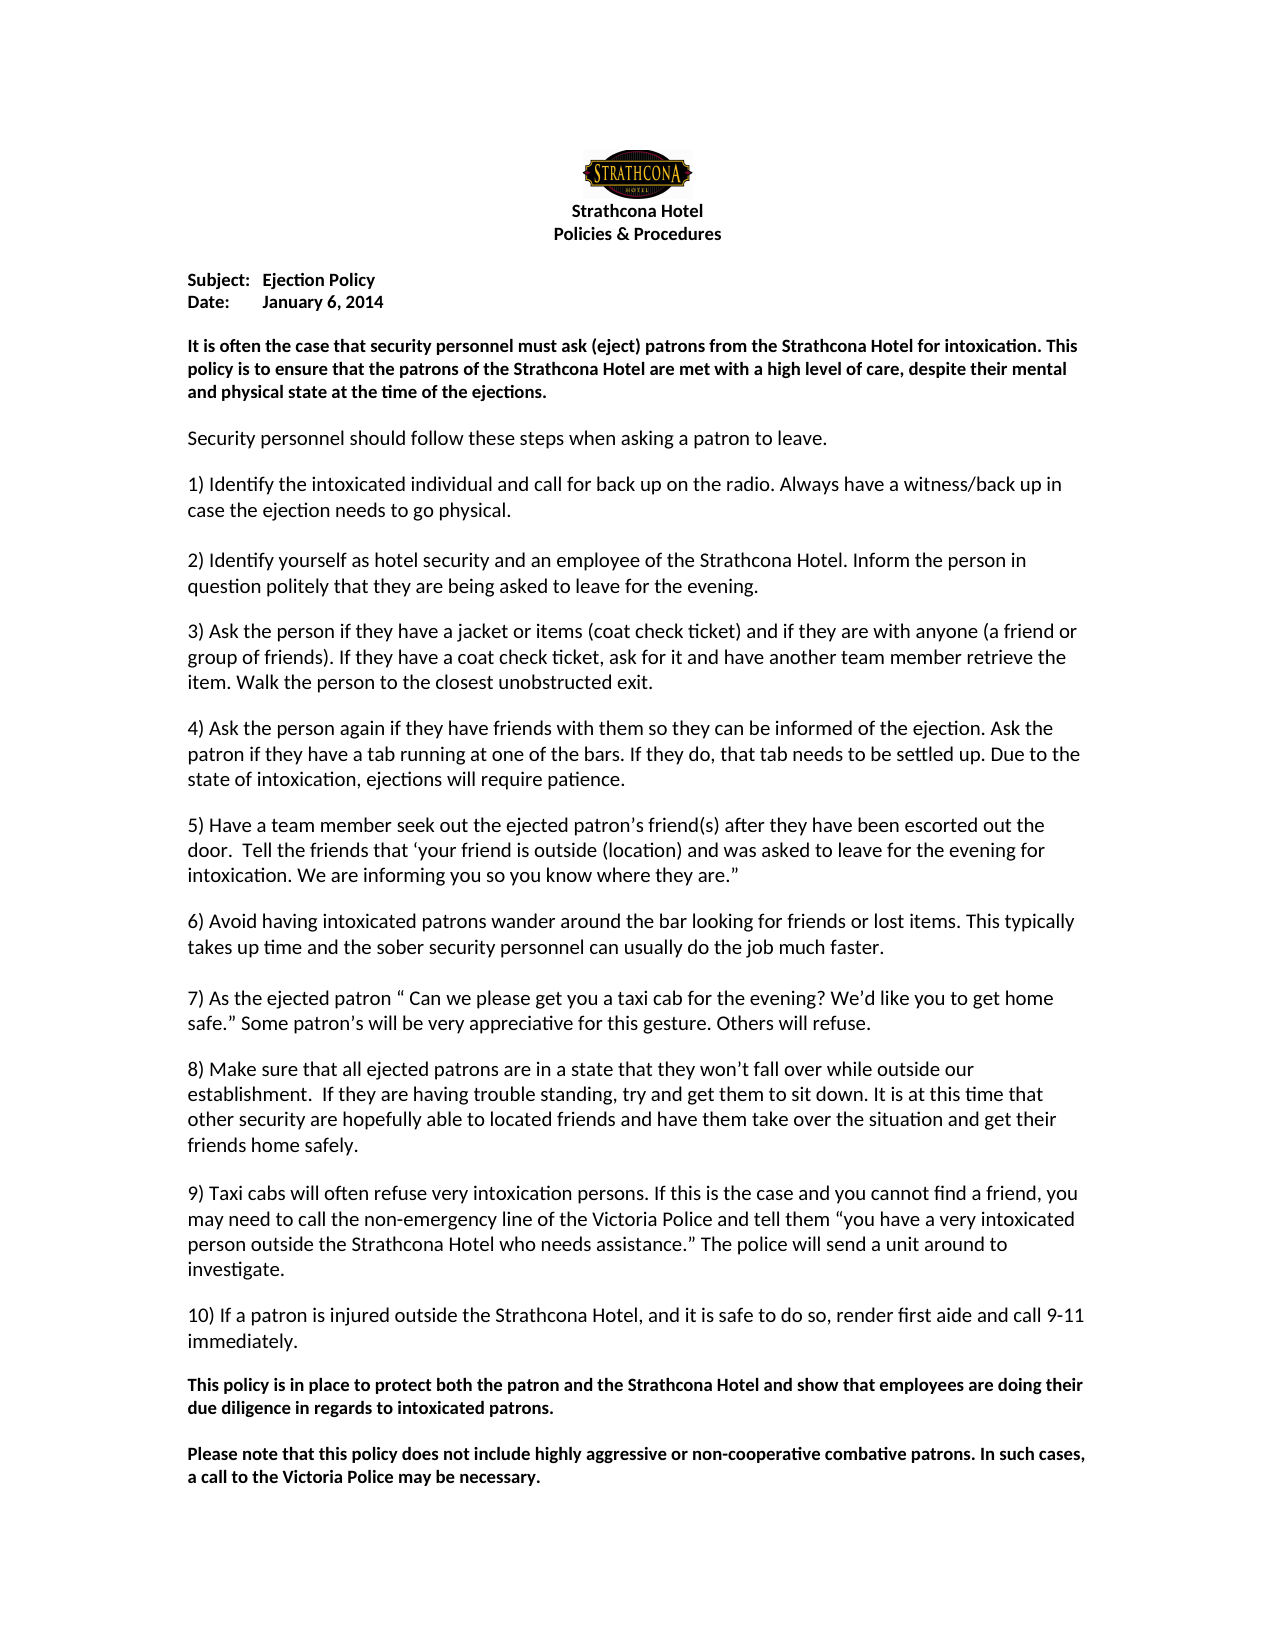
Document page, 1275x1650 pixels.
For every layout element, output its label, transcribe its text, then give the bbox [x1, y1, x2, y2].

text Security personnel should follow these steps when asking a patron to leave. [187, 426, 1087, 451]
text 4) Ask the person again if they have friends with them so they can be informed of the ejection. Ask the patron if they have a tab running at one of the bars. If they do, that tab needs to be settled up. Due to the state of intoxication, ejections will require patience. [187, 715, 1087, 792]
text Policies & Procedures [187, 222, 1087, 245]
text This policy is in place to protect both the patron and the Strathcona Hotel and show that employees are doing their due diligence in regards to intoxicated patrons. [187, 1373, 1087, 1419]
text 7) As the ejected patron “ Can we please get you a taxi cab for the evening? We’d like you to get home safe.” Some patron’s will be very appreciative for this gesture. Others will refuse. [187, 985, 1087, 1036]
picture [582, 150, 693, 199]
text Please note that this policy does not include highly aggressive or non-cooperative combative patrons. In such cases, a call to the Victoria Police may be necessary. [187, 1442, 1087, 1488]
text 1) Identify the intoxicated individual and call for back up on the radio. Always have a witness/back up in case the ejection needs to go physical. [187, 471, 1087, 522]
text 8) Make sure that all ejected patrons are in a state that they won’t fall over while outside our establishment. If they are having trouble standing, try and get them to sit down. It is at this time that other security are hopefully able to located friends and have them take over the situation and get their friends home safely. [187, 1056, 1087, 1157]
text 3) Ask the person if they have a jacket or items (coat check ticket) and if they are with anyone (a friend or group of friends). If they have a coat check ticket, ask for it and have another team member retrieve the item. Walk the person to the closest unobstructed exit. [187, 619, 1087, 695]
text 6) Avoid having intoxicated patrons wander around the bar looking for friends or lost items. This typically takes up time and the sober security personnel can usually do the job much faster. [187, 908, 1087, 959]
text 10) If a patron is injured outside the Strathcona Hotel, and it is safe to do so, render first aide and call 9-11 immediately. [187, 1302, 1087, 1353]
text Date: January 6, 2014 [187, 291, 1087, 314]
text It is often the case that security personnel must ask (eject) patrons from the Strathcona Hotel for intoxication. This policy is to ensure that the patrons of the Strathcona Hotel are met with a high level of care, despite their mental and physical state at the time of the ejections. [187, 334, 1087, 403]
text 9) Taxi cabs will often refuse very intoxication persons. If this is the case and you cannot find a friend, you may need to call the non-emergency line of the Victoria Police and tell them “you have a very intoxicated person outside the Strathcona Hotel who needs assistance.” The police will send a unit around to investigate. [187, 1180, 1087, 1282]
text 5) Have a team member seek out the ejected patron’s friend(s) after they have been escorted out the door. Tell the friends that ‘your friend is outside (location) and was asked to leave for the evening for intoxication. We are informing you so you know where they are.” [187, 812, 1087, 888]
text 2) Identify yourself as hotel security and an employee of the Strathcona Hotel. Inform the person in question politely that they are being asked to leave for the evening. [187, 548, 1087, 598]
text Subject: Ejection Policy [187, 268, 1087, 291]
text Strathcona Hotel [187, 199, 1087, 222]
